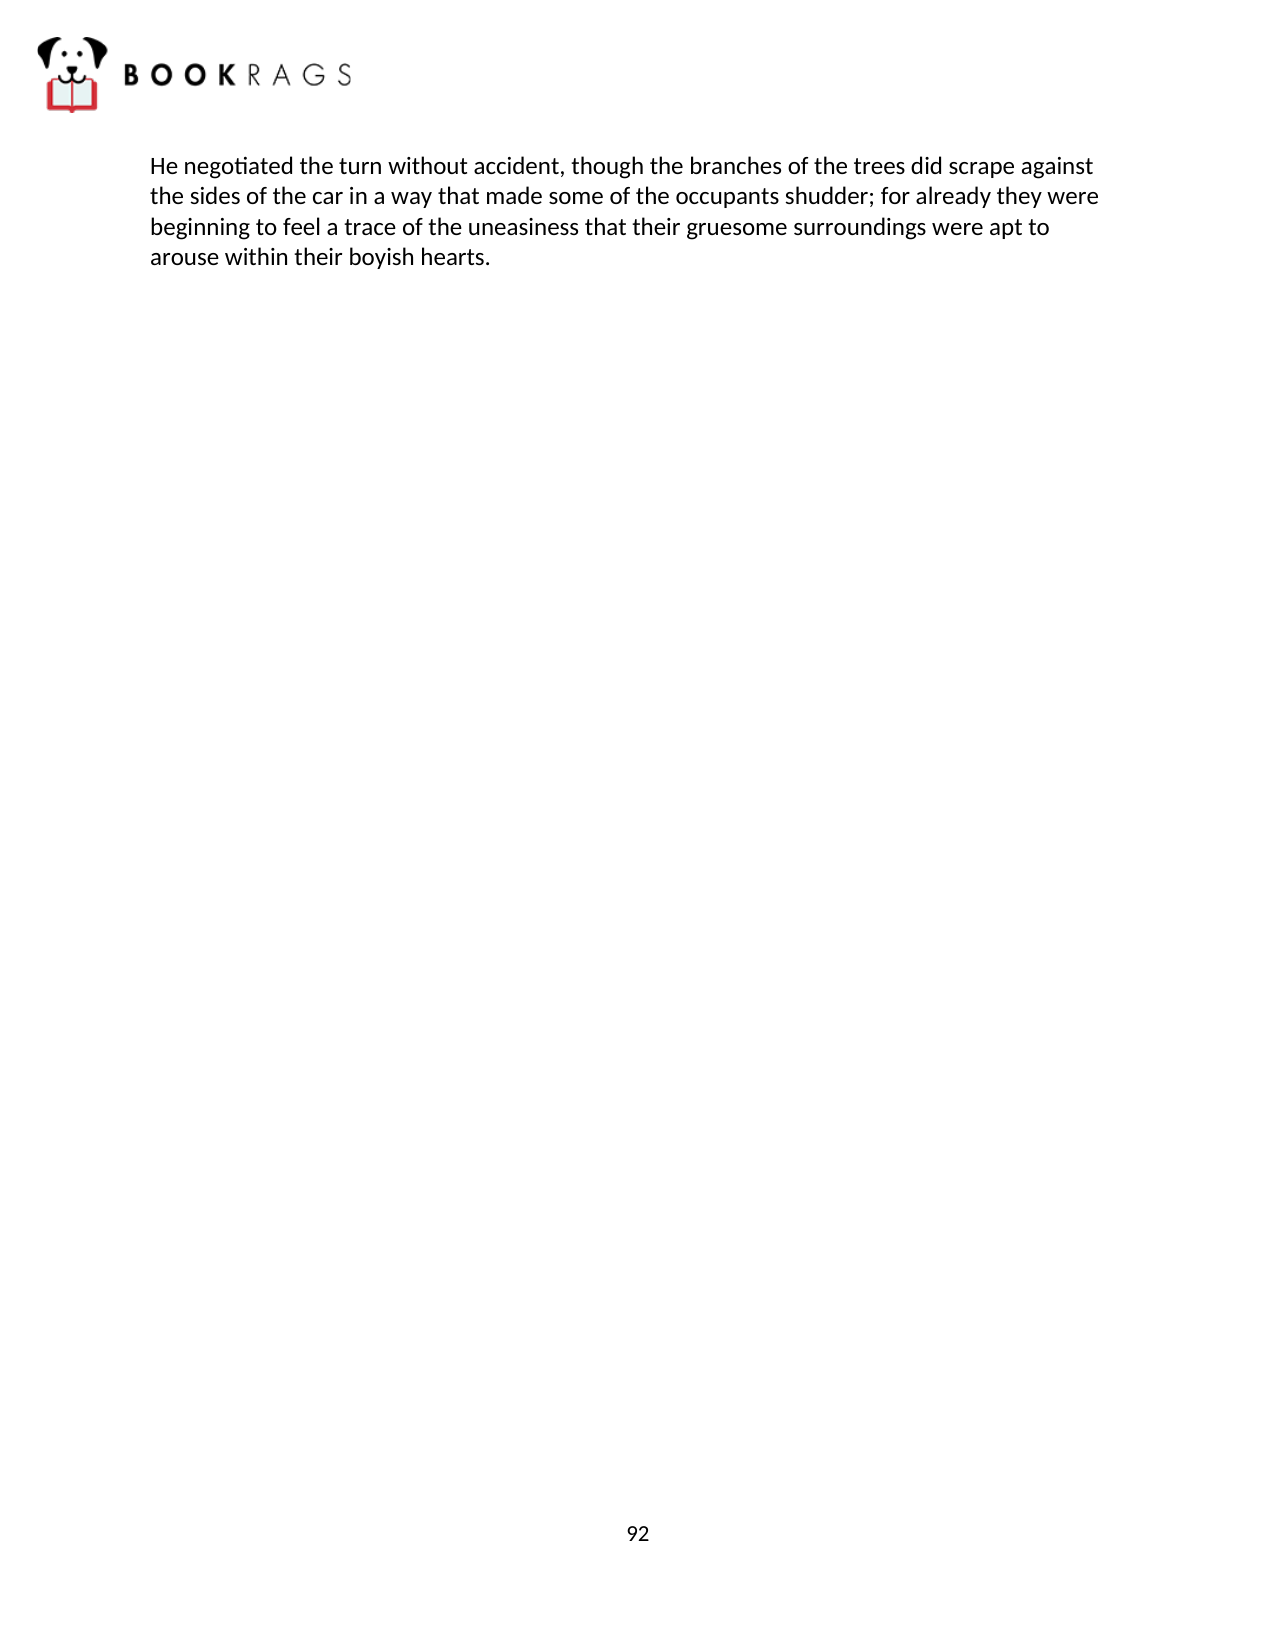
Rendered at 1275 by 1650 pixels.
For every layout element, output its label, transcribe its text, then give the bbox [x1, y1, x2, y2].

picture [37, 37, 351, 113]
text He negotiated the turn without accident, though the branches of the trees did scrape against the sides of the car in a way that made some of the occupants shudder; for already they were beginning to feel a trace of the uneasiness that their gruesome surroundings were apt to arouse within their boyish hearts. [150, 150, 1125, 272]
